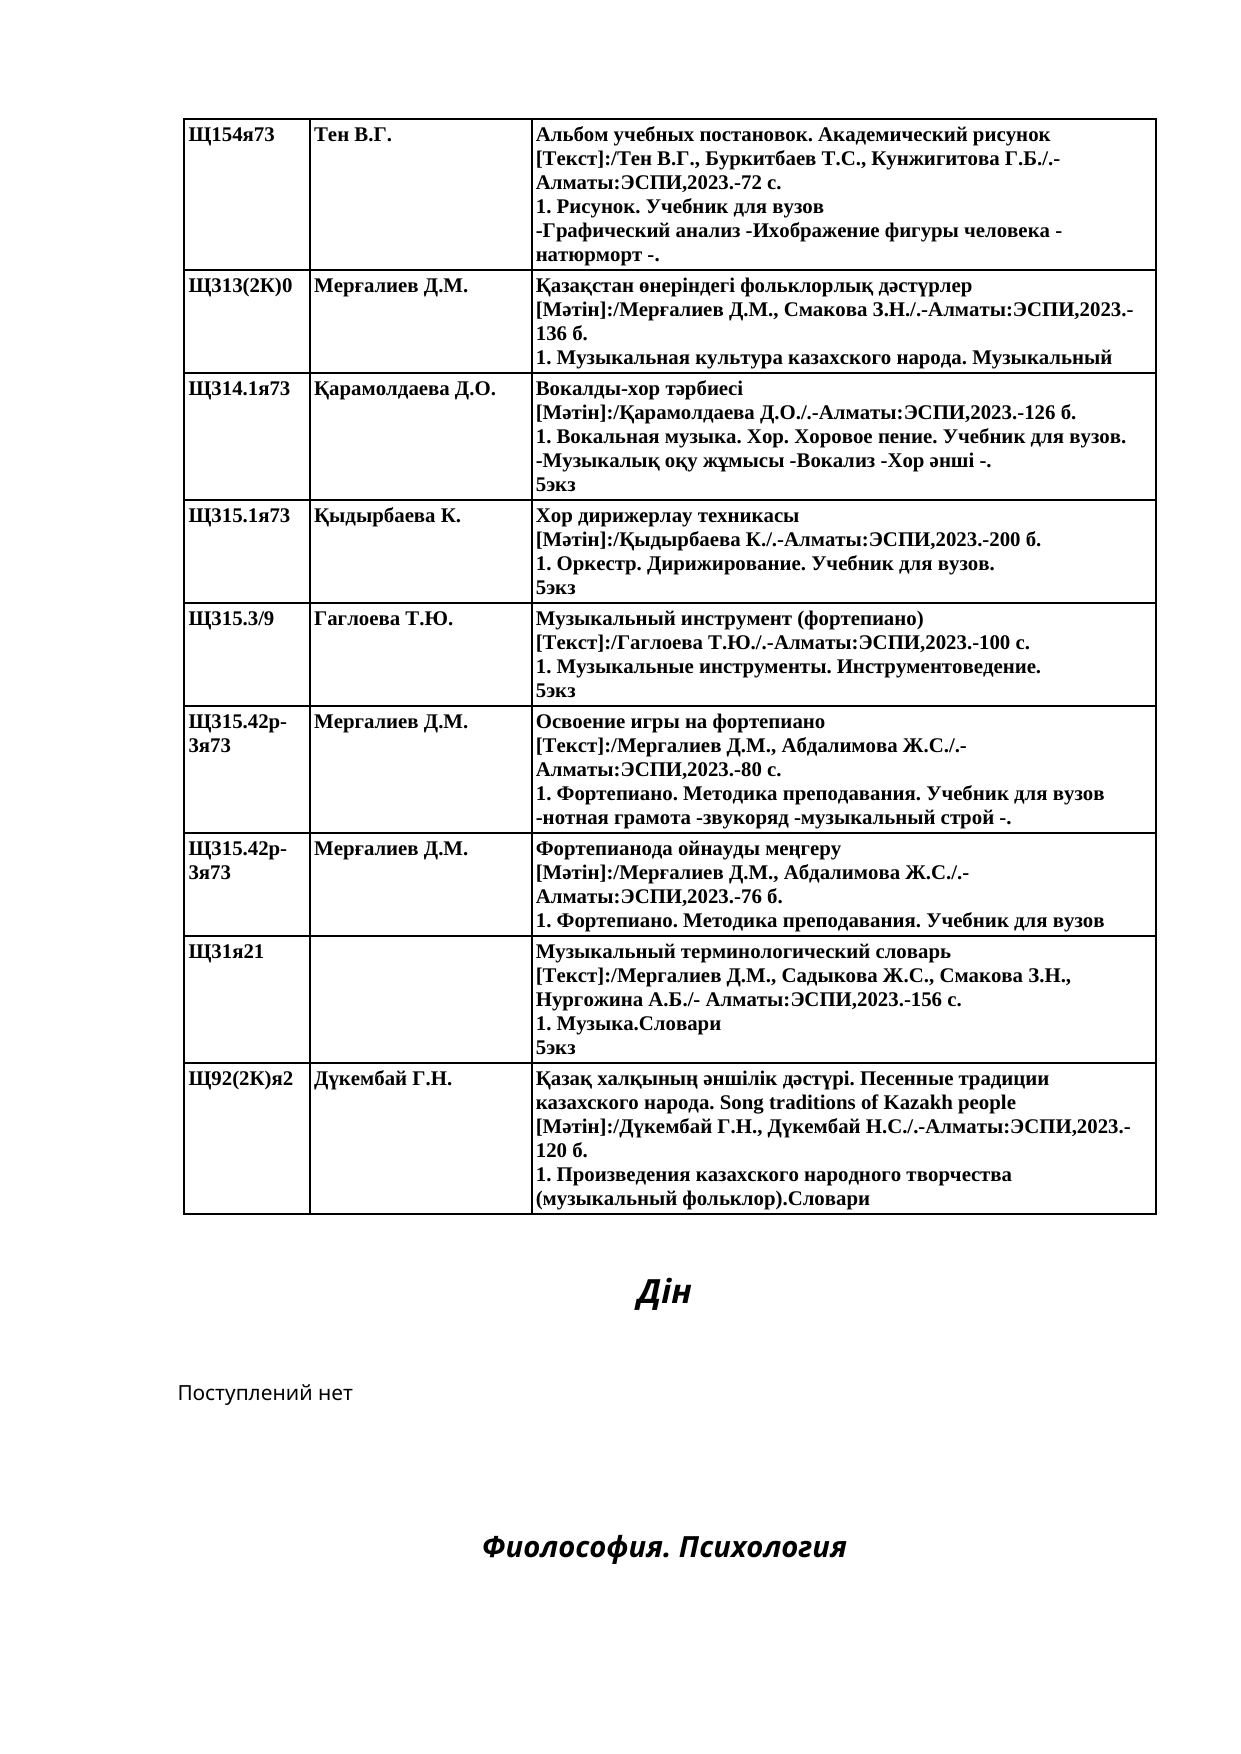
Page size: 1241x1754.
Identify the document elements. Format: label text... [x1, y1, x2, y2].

table_cell Щ314.1я73 [185, 374, 309, 499]
table_cell Щ315.42р-3я73 [185, 834, 309, 935]
table_cell Щ154я73 [185, 120, 309, 269]
table_cell Освоение игры на фортепиано [Tекст]:/Мергалиев Д.М., Абдалимова Ж.С./.-Алматы:ЭСПИ,2023.-80 с. 1. Фортепиано. Методика преподавания. Учебник для вузов -нотная грамота -звукоряд -музыкальный строй -. 5экз [533, 707, 1155, 832]
table_cell Хор дирижерлау техникасы [Мәтін]:/Қыдырбаева К./.-Алматы:ЭСПИ,2023.-200 б. 1. Оркестр. Дирижирование. Учебник для вузов. 5экз [533, 501, 1155, 602]
table_cell Мерғалиев Д.М. [311, 834, 531, 935]
table_cell Щ315.42р-3я73 [185, 707, 309, 832]
table_cell Тен В.Г. [311, 120, 531, 269]
table_cell [177, 499, 183, 602]
table_cell Альбом учебных постановок. Академический рисунок [Tекст]:/Тен В.Г., Буркитбаев Т.С., Кунжигитова Г.Б./.- Алматы:ЭСПИ,2023.-72 с. 1. Рисунок. Учебник для вузов -Графический анализ -Ихображение фигуры человека -натюрморт -. 5экз [533, 120, 1155, 269]
table_cell Мергалиев Д.М. [311, 707, 531, 832]
table_cell [177, 935, 183, 1062]
table_cell [177, 269, 183, 372]
text Дін [177, 1268, 1152, 1313]
table_cell Фортепианода ойнауды меңгеру [Мәтін]:/Мерғалиев Д.М., Абдалимова Ж.С./.-Алматы:ЭСПИ,2023.-76 б. 1. Фортепиано. Методика преподавания. Учебник для вузов 5экз [533, 834, 1155, 935]
text Поступлений нет [177, 1378, 1152, 1407]
table_cell Дүкембай Г.Н. [311, 1064, 531, 1213]
table_cell Щ315.3/9 [185, 604, 309, 705]
table_cell Мерғалиев Д.М. [311, 271, 531, 372]
text Фиолософия. Психология [177, 1527, 1152, 1566]
table_cell Қазақстан өнеріндегі фольклорлық дәстүрлер [Мәтін]:/Мерғалиев Д.М., Смакова З.Н./.-Алматы:ЭСПИ,2023.-136 б. 1. Музыкальная культура казахского народа. Музыкальный фольклор. 5экз [533, 271, 1155, 372]
table_cell [177, 372, 183, 499]
table_cell [177, 1062, 183, 1213]
table_cell Музыкальный терминологический словарь [Tекст]:/Мергалиев Д.М., Садыкова Ж.С., Смакова З.Н., Нургожина А.Б./- Алматы:ЭСПИ,2023.-156 с. 1. Музыка.Словари 5экз [533, 937, 1155, 1062]
table_cell Щ31я21 [185, 937, 309, 1062]
table_cell [177, 832, 183, 935]
table_cell Щ313(2К)0 [185, 271, 309, 372]
table_cell [177, 118, 183, 269]
table_cell Вокалды-хор тәрбиесі [Мәтін]:/Қарамолдаева Д.О./.-Алматы:ЭСПИ,2023.-126 б. 1. Вокальная музыка. Хор. Хоровое пение. Учебник для вузов. -Музыкалық оқу жұмысы -Вокализ -Хор әнші -. 5экз [533, 374, 1155, 499]
table_cell [177, 602, 183, 705]
table_cell Щ92(2К)я2 [185, 1064, 309, 1213]
table_cell Қазақ халқының әншілік дәстүрі. Песенные традиции казахского народа. Song traditions of Kazakh people [Мәтін]:/Дүкембай Г.Н., Дүкембай Н.С./.-Алматы:ЭСПИ,2023.-120 б. 1. Произведения казахского народного творчества (музыкальный фольклор).Словари 5экз [533, 1064, 1155, 1213]
table_cell Гаглоева Т.Ю. [311, 604, 531, 705]
table_cell Щ315.1я73 [185, 501, 309, 602]
table_cell [311, 937, 531, 1062]
table_cell Қарамолдаева Д.О. [311, 374, 531, 499]
table_cell Қыдырбаева К. [311, 501, 531, 602]
table_cell Музыкальный инструмент (фортепиано) [Tекст]:/Гаглоева Т.Ю./.-Алматы:ЭСПИ,2023.-100 с. 1. Музыкальные инструменты. Инструментоведение. 5экз [533, 604, 1155, 705]
table_cell [177, 705, 183, 832]
